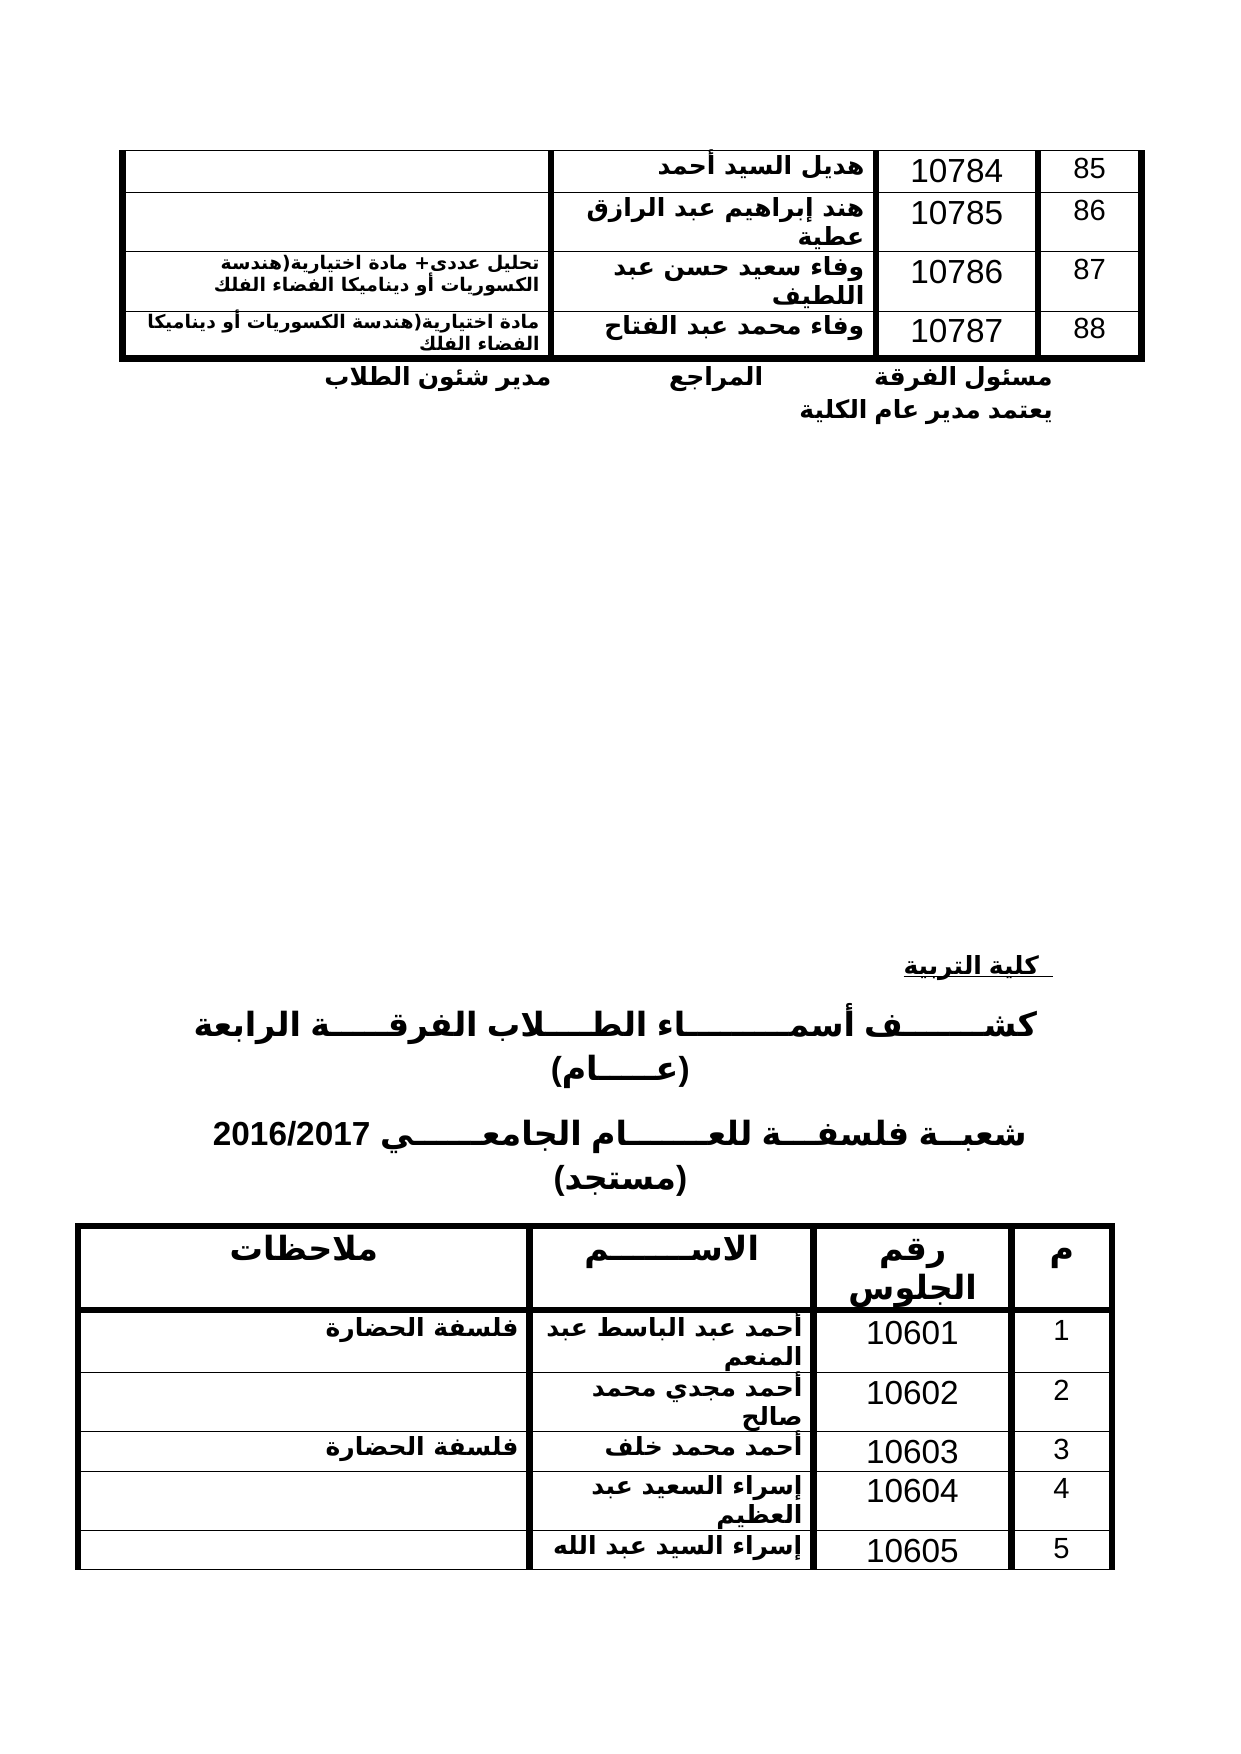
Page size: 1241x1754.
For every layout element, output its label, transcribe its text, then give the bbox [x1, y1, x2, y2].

table_cell [81, 1472, 526, 1530]
table_cell 10785 [879, 193, 1035, 251]
table_cell 10787 [879, 312, 1035, 355]
table_header الاســـــــم [533, 1229, 810, 1307]
table_cell أحمد عبد الباسط عبد المنعم [533, 1313, 810, 1372]
table_cell 88 [1041, 312, 1138, 355]
table_cell 3 [1015, 1432, 1109, 1471]
table_cell 4 [1015, 1472, 1109, 1530]
table_cell هديل السيد أحمد [554, 151, 873, 192]
text مسئول الفرقة المراجع مدير شئون الطلاب يعتمد مدير عام الكلية [187, 362, 1053, 423]
table_cell 86 [1041, 193, 1138, 251]
table_cell 10603 [817, 1432, 1008, 1471]
table_header رقم الجلوس [817, 1229, 1008, 1307]
table_cell 85 [1041, 151, 1138, 192]
table_cell مادة اختيارية(هندسة الكسوريات أو ديناميكا الفضاء الفلك [126, 312, 548, 355]
table_header م [1015, 1229, 1109, 1307]
text شعبــة فلسفـــة للعـــــــام الجامعــــــي 2016/2017 (مستجد) [187, 1114, 1053, 1197]
table_header ملاحظات [81, 1229, 526, 1307]
table_cell تحليل عددى+ مادة اختيارية(هندسة الكسوريات أو ديناميكا الفضاء الفلك [126, 252, 548, 311]
table_cell إسراء السيد عبد الله [533, 1531, 810, 1569]
table_cell 10602 [817, 1373, 1008, 1431]
table_cell [126, 193, 548, 251]
table_cell [126, 151, 548, 192]
table_cell 1 [1015, 1313, 1109, 1372]
table_cell 10786 [879, 252, 1035, 311]
table_cell وفاء محمد عبد الفتاح [554, 312, 873, 355]
table_cell أحمد مجدي محمد صالح [533, 1373, 810, 1431]
table_cell 10604 [817, 1472, 1008, 1530]
table_cell هند إبراهيم عبد الرازق عطية [554, 193, 873, 251]
table_cell 87 [1041, 252, 1138, 311]
table_cell أحمد محمد خلف [533, 1432, 810, 1471]
table_cell [81, 1531, 526, 1569]
table_cell 10601 [817, 1313, 1008, 1372]
table_cell 5 [1015, 1531, 1109, 1569]
table_cell وفاء سعيد حسن عبد اللطيف [554, 252, 873, 311]
text كلية التربية [187, 951, 1053, 980]
table_cell [81, 1373, 526, 1431]
table_cell 2 [1015, 1373, 1109, 1431]
table_cell 10605 [817, 1531, 1008, 1569]
text كشـــــــف أسمـــــــــاء الطــــلاب الفرقـــــة الرابعة (عـــــام) [187, 1005, 1053, 1087]
table_cell فلسفة الحضارة [81, 1432, 526, 1471]
table_cell فلسفة الحضارة [81, 1313, 526, 1372]
table_cell 10784 [879, 151, 1035, 192]
table_cell إسراء السعيد عبد العظيم [533, 1472, 810, 1530]
